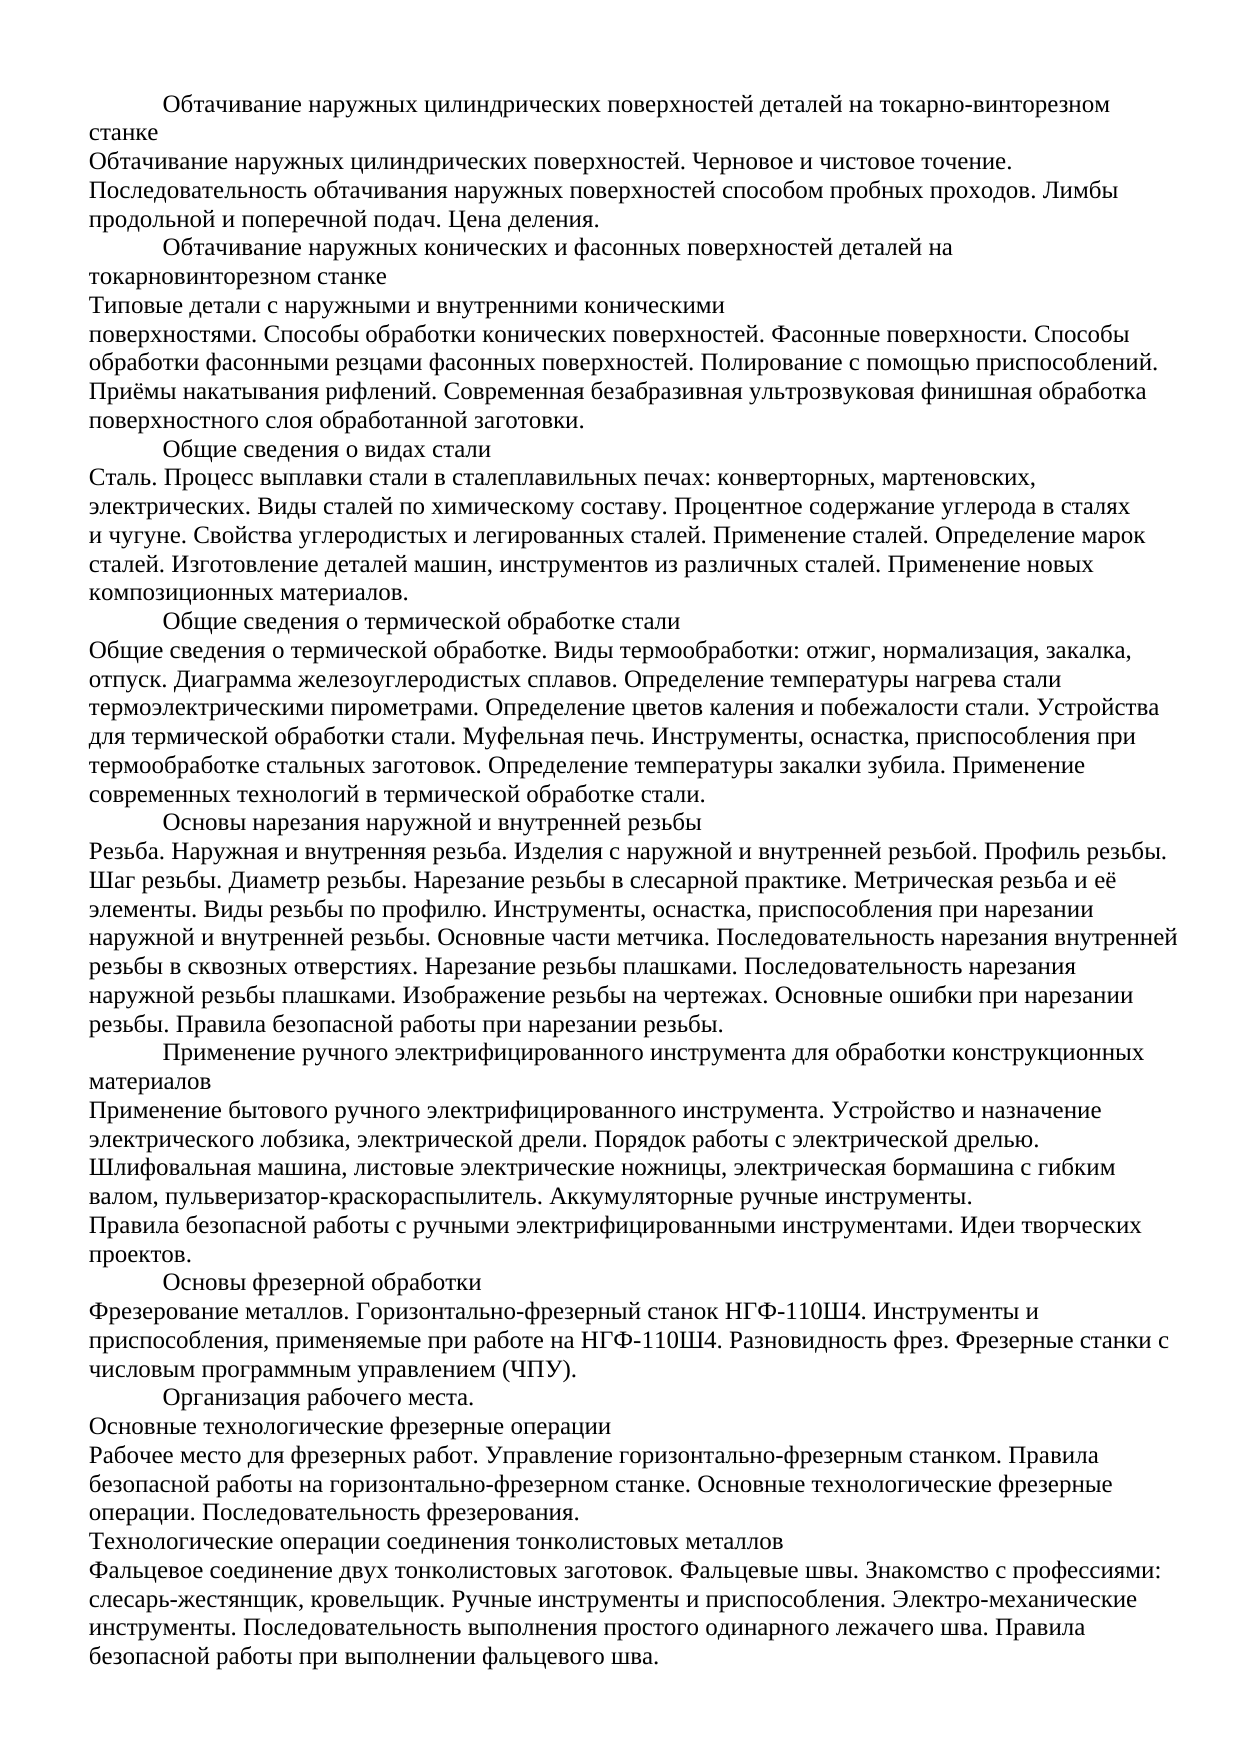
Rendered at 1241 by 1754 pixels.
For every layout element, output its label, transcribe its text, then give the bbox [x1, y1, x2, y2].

text Рабочее место для фрезерных работ. Управление горизонтально-фрезерным станком. Правила безопасной работы на горизонтально-фрезерном станке. Основные технологические фрезерные операции. Последовательность фрезерования. [89, 1440, 1181, 1526]
text Общие сведения о термической обработке стали [89, 606, 1181, 635]
text Резьба. Наружная и внутренняя резьба. Изделия с наружной и внутренней резьбой. Профиль резьбы. Шаг резьбы. Диаметр резьбы. Нарезание резьбы в слесарной практике. Метрическая резьба и её элементы. Виды резьбы по профилю. Инструменты, оснастка, приспособления при нарезании наружной и внутренней резьбы. Основные части метчика. Последовательность нарезания внутренней резьбы в сквозных отверстиях. Нарезание резьбы плашками. Последовательность нарезания наружной резьбы плашками. Изображение резьбы на чертежах. Основные ошибки при нарезании резьбы. Правила безопасной работы при нарезании резьбы. [89, 836, 1181, 1037]
text Применение бытового ручного электрифицированного инструмента. Устройство и назначение электрического лобзика, электрической дрели. Порядок работы с электрической дрелью. Шлифовальная машина, листовые электрические ножницы, электрическая бормашина с гибким валом, пульверизатор-краскораспылитель. Аккумуляторные ручные инструменты. [89, 1095, 1181, 1210]
text поверхностями. Способы обработки конических поверхностей. Фасонные поверхности. Способы обработки фасонными резцами фасонных поверхностей. Полирование с помощью приспособлений. Приёмы накатывания рифлений. Современная безабразивная ультрозвуковая финишная обработка поверхностного слоя обработанной заготовки. [89, 319, 1181, 434]
text Технологические операции соединения тонколистовых металлов [89, 1526, 1181, 1555]
text Применение ручного электрифицированного инструмента для обработки конструкционных материалов [89, 1037, 1181, 1095]
text Фрезерование металлов. Горизонтально-фрезерный станок НГФ-110Ш4. Инструменты и приспособления, применяемые при работе на НГФ-110Ш4. Разновидность фрез. Фрезерные станки с числовым программным управлением (ЧПУ). [89, 1296, 1181, 1382]
text Фальцевое соединение двух тонколистовых заготовок. Фальцевые швы. Знакомство с профессиями: слесарь-жестянщик, кровельщик. Ручные инструменты и приспособления. Электро-механические инструменты. Последовательность выполнения простого одинарного лежачего шва. Правила безопасной работы при выполнении фальцевого шва. [89, 1555, 1181, 1670]
text Основы фрезерной обработки [89, 1267, 1181, 1296]
text Обтачивание наружных цилиндрических поверхностей деталей на токарно-винторезном станке [89, 89, 1181, 146]
text Типовые детали с наружными и внутренними коническими [89, 290, 1181, 319]
text Обтачивание наружных цилиндрических поверхностей. Черновое и чистовое точение. Последовательность обтачивания наружных поверхностей способом пробных проходов. Лимбы продольной и поперечной подач. Цена деления. [89, 146, 1181, 232]
text Общие сведения о видах стали [89, 434, 1181, 462]
text и чугуне. Свойства углеродистых и легированных сталей. Применение сталей. Определение марок сталей. Изготовление деталей машин, инструментов из различных сталей. Применение новых композиционных материалов. [89, 520, 1181, 606]
text Сталь. Процесс выплавки стали в сталеплавильных печах: конверторных, мартеновских, электрических. Виды сталей по химическому составу. Процентное содержание углерода в сталях [89, 462, 1181, 520]
text Основные технологические фрезерные операции [89, 1411, 1181, 1440]
text Общие сведения о термической обработке. Виды термообработки: отжиг, нормализация, закалка, отпуск. Диаграмма железоуглеродистых сплавов. Определение температуры нагрева стали термоэлектрическими пирометрами. Определение цветов каления и побежалости стали. Устройства для термической обработки стали. Муфельная печь. Инструменты, оснастка, приспособления при термообработке стальных заготовок. Определение температуры закалки зубила. Применение современных технологий в термической обработке стали. [89, 635, 1181, 807]
text Обтачивание наружных конических и фасонных поверхностей деталей на токарновинторезном станке [89, 232, 1181, 290]
text Правила безопасной работы с ручными электрифицированными инструментами. Идеи творческих проектов. [89, 1210, 1181, 1267]
text Организация рабочего места. [89, 1382, 1181, 1411]
text Основы нарезания наружной и внутренней резьбы [89, 807, 1181, 836]
